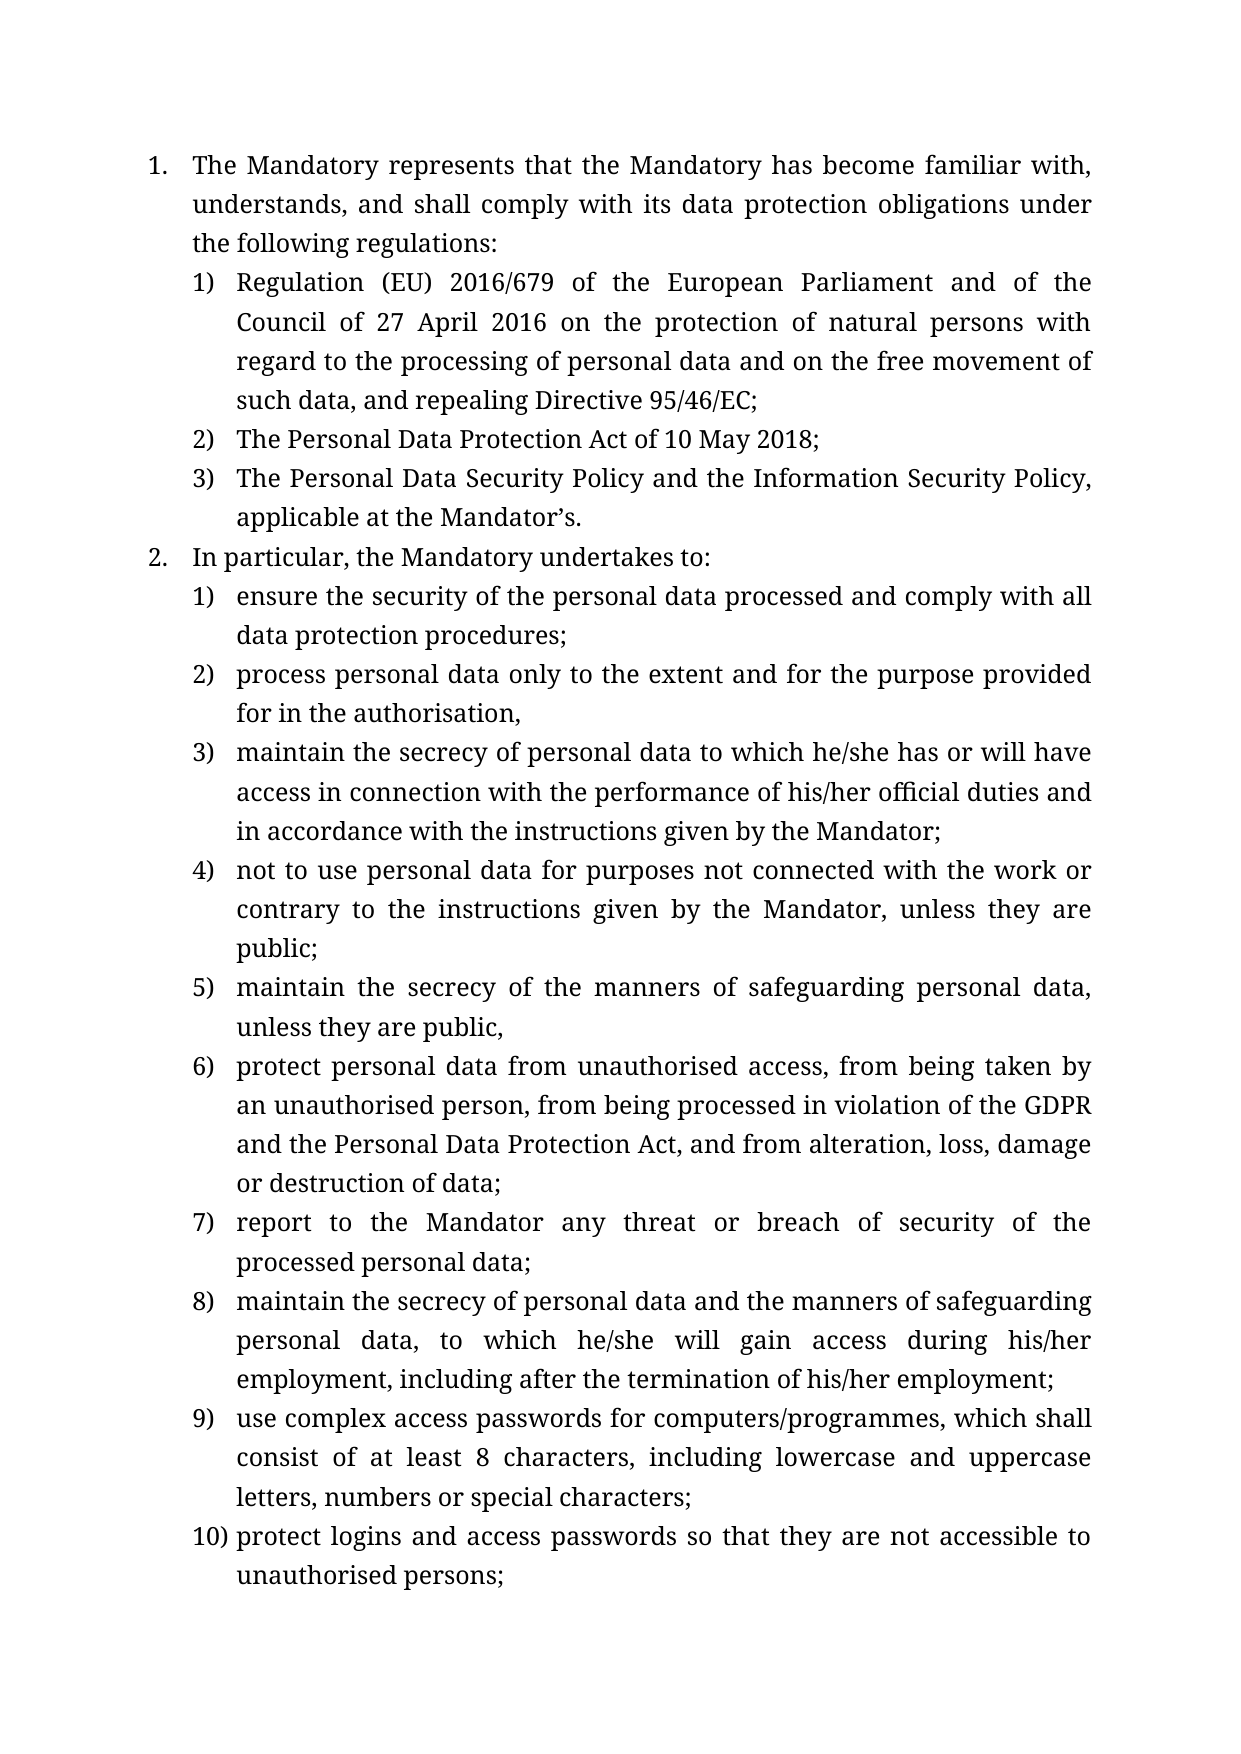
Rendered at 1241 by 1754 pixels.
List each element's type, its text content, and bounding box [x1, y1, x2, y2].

list protect logins and access passwords so that they are not accessible to unauthorised persons; [192, 1518, 1093, 1592]
list report to the Mandator any threat or breach of security of the processed personal data; [192, 1205, 1093, 1278]
list ensure the security of the personal data processed and comply with all data protection procedures; [192, 578, 1093, 652]
list use complex access passwords for computers/programmes, which shall consist of at least 8 characters, including lowercase and uppercase letters, numbers or special characters; [192, 1401, 1093, 1513]
list The Personal Data Security Policy and the Information Security Policy, applicable at the Mandator’s. [192, 461, 1093, 534]
list maintain the secrecy of personal data to which he/she has or will have access in connection with the performance of his/her official duties and in accordance with the instructions given by the Mandator; [192, 735, 1093, 847]
list not to use personal data for purposes not connected with the work or contrary to the instructions given by the Mandator, unless they are public; [192, 853, 1093, 965]
list protect personal data from unauthorised access, from being taken by an unauthorised person, from being processed in violation of the GDPR and the Personal Data Protection Act, and from alteration, loss, damage or destruction of data; [192, 1048, 1093, 1200]
list maintain the secrecy of the manners of safeguarding personal data, unless they are public, [192, 970, 1093, 1043]
list maintain the secrecy of personal data and the manners of safeguarding personal data, to which he/she will gain access during his/her employment, including after the termination of his/her employment; [192, 1283, 1093, 1396]
list Regulation (EU) 2016/679 of the European Parliament and of the Council of 27 April 2016 on the protection of natural persons with regard to the processing of personal data and on the free movement of such data, and repealing Directive 95/46/EC; [192, 265, 1093, 417]
list process personal data only to the extent and for the purpose provided for in the authorisation, [192, 657, 1093, 730]
list The Personal Data Protection Act of 10 May 2018; [192, 422, 1093, 456]
list In particular, the Mandatory undertakes to: [148, 539, 1093, 573]
list The Mandatory represents that the Mandatory has become familiar with, understands, and shall comply with its data protection obligations under the following regulations: [148, 148, 1093, 260]
